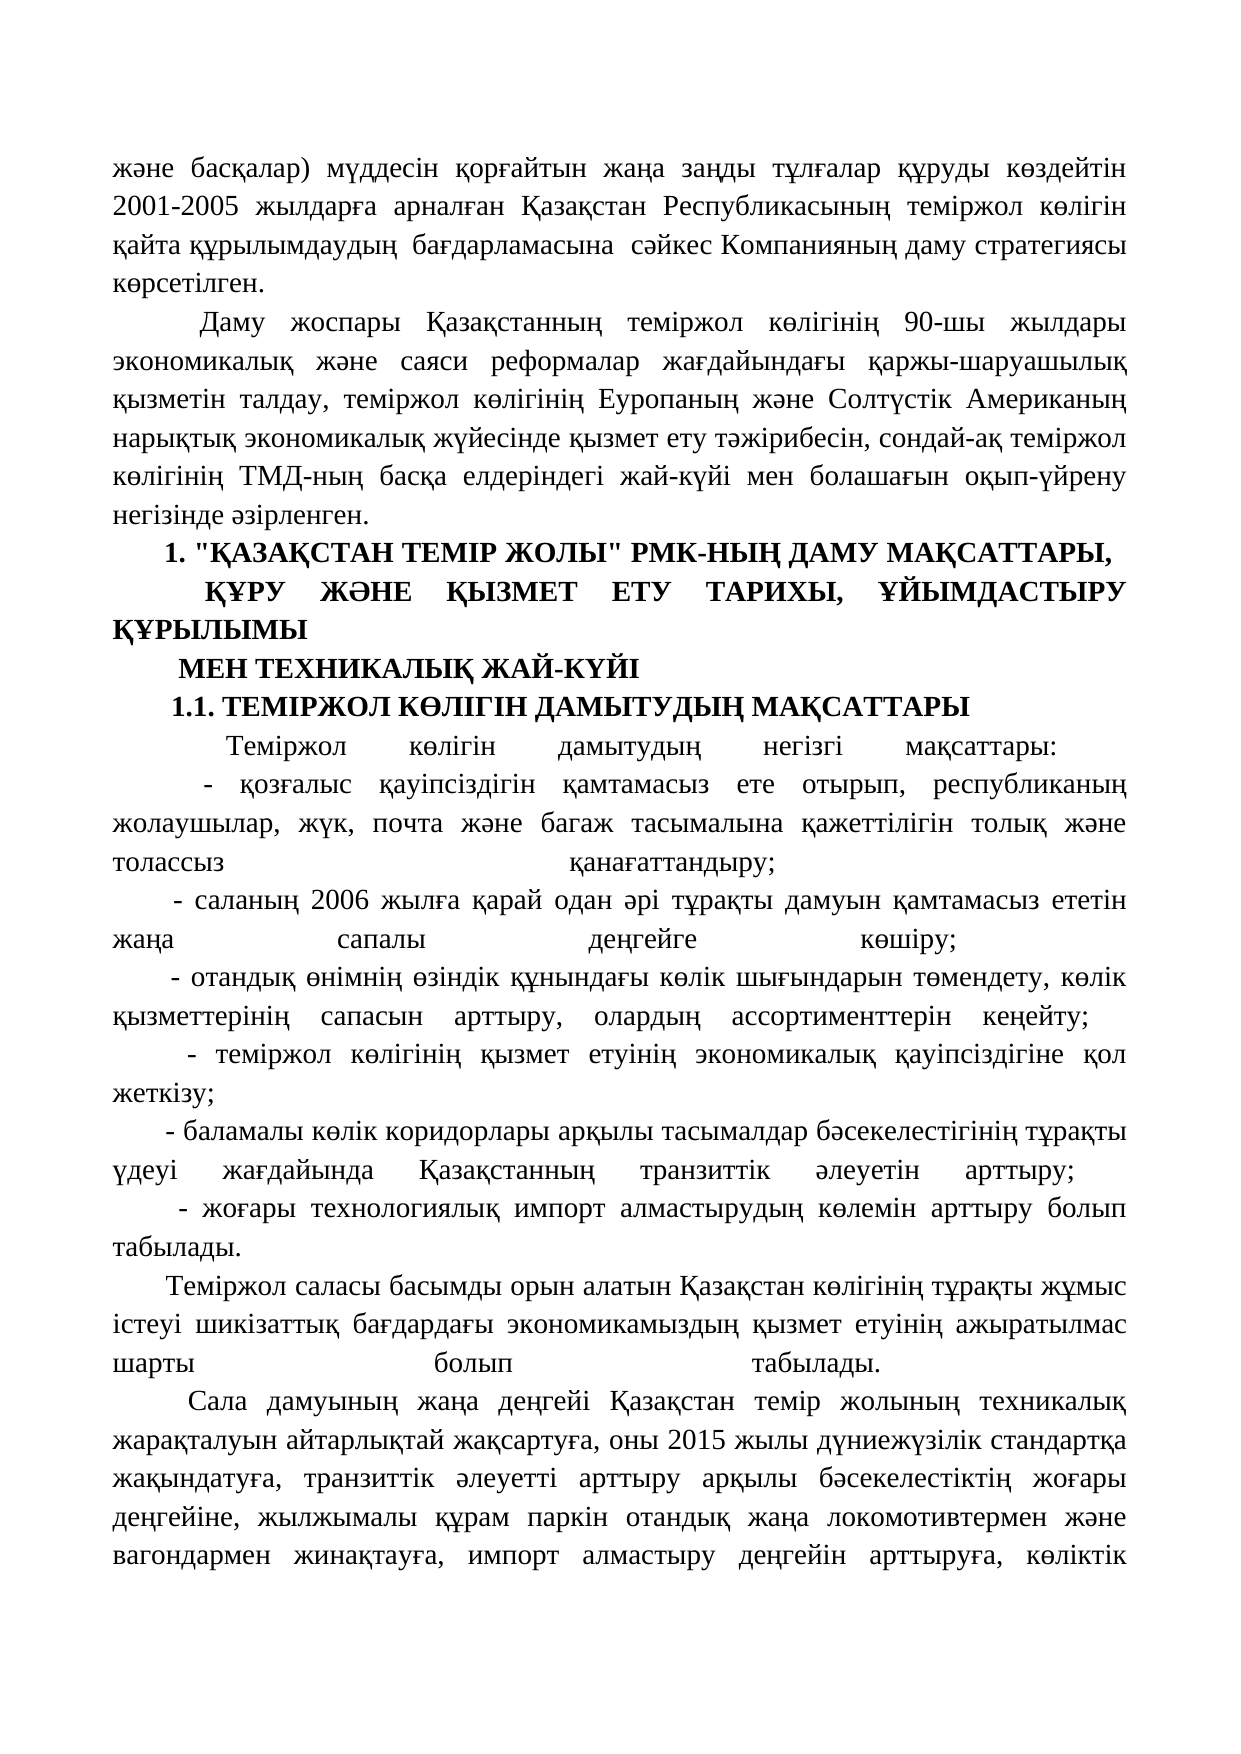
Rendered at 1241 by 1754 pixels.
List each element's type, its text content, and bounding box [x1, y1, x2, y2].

text 1. "ҚАЗАҚСТАН ТЕМIР ЖОЛЫ" РМК-НЫҢ ДАМУ МАҚСАТТАРЫ, ҚҰРУ ЖӘНЕ ҚЫЗМЕТ ЕТУ ТАРИХЫ, ҰЙЫМДАСТЫРУ ҚҰРЫЛЫМЫ МЕН ТЕХНИКАЛЫҚ ЖАЙ-КYЙI [112, 535, 1128, 684]
text 1.1. ТЕМIРЖОЛ КӨЛIГIН ДАМЫТУДЫҢ МАҚСАТТАРЫ [112, 689, 1128, 723]
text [112, 728, 1128, 1571]
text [112, 150, 1128, 530]
